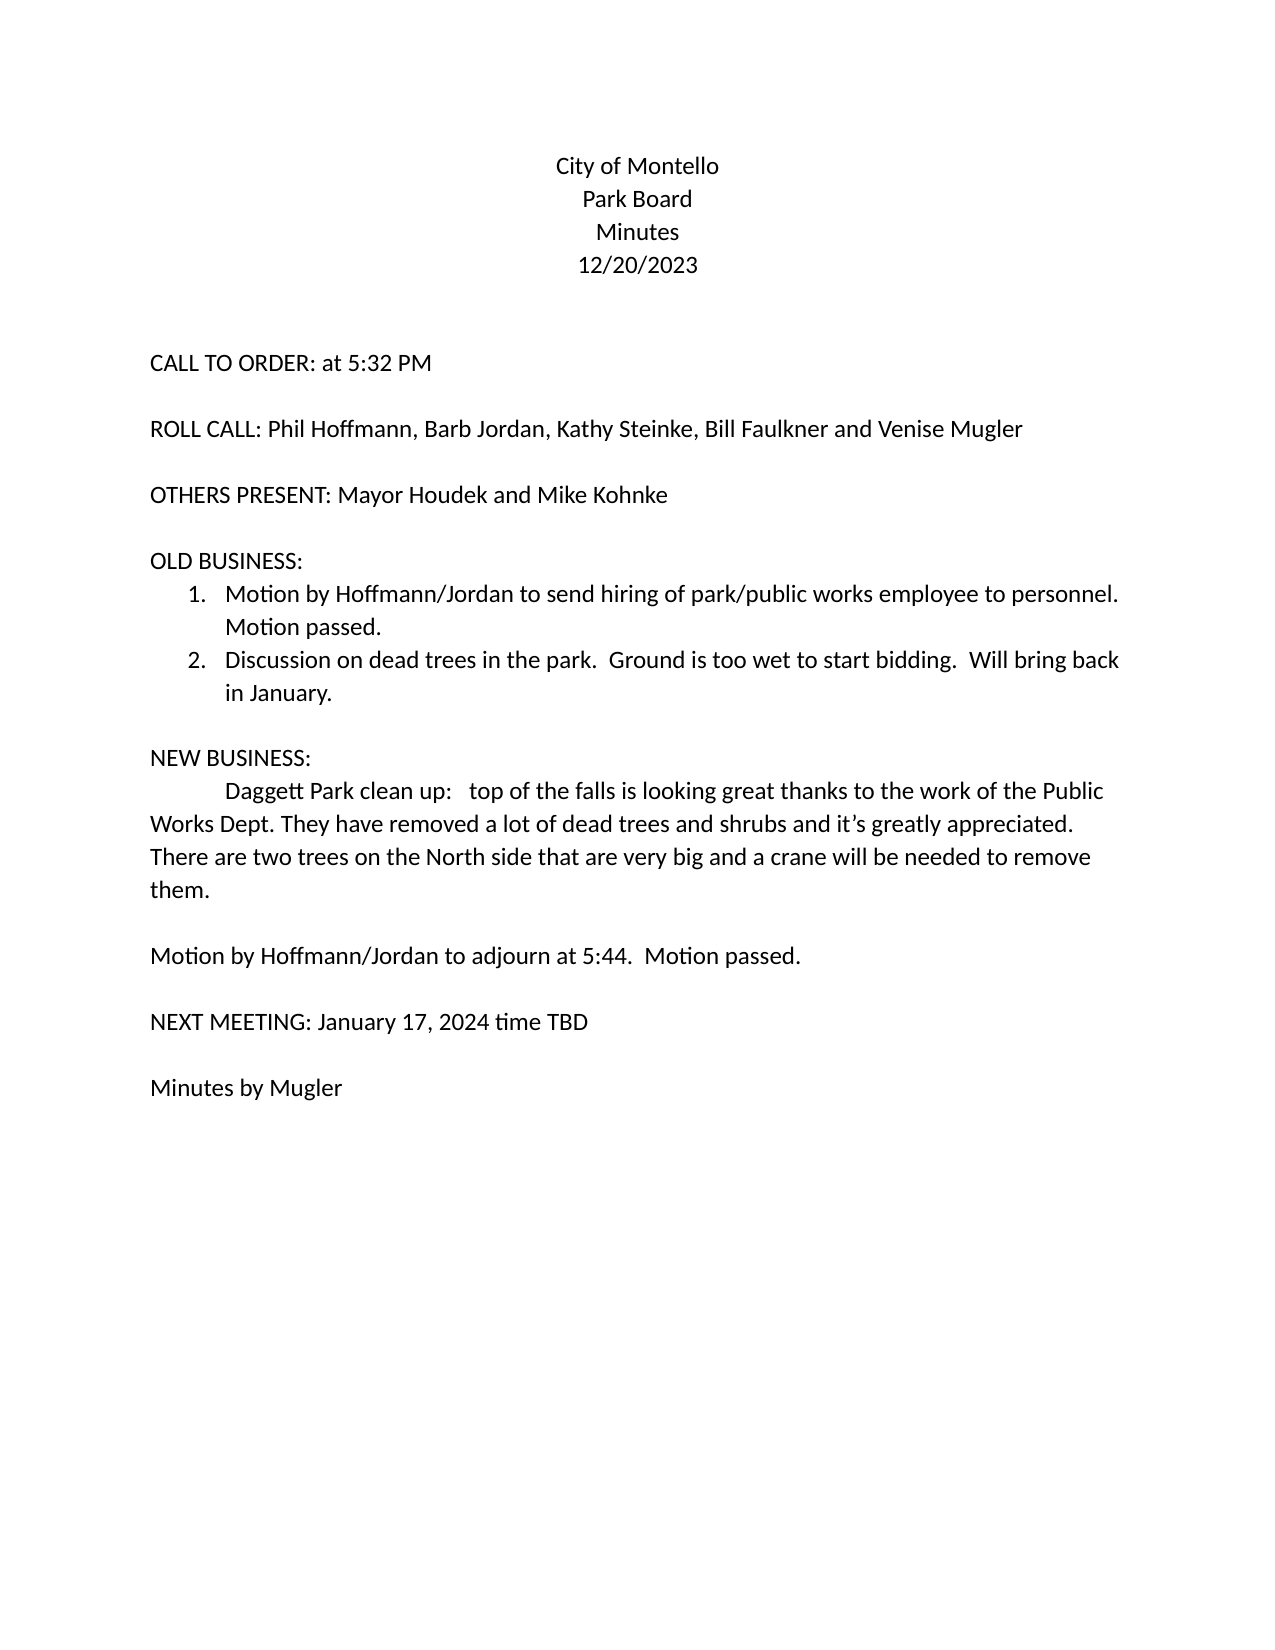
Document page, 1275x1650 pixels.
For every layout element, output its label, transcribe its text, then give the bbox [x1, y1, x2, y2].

list Motion by Hoffmann/Jordan to send hiring of park/public works employee to personnel. Motion passed. [187, 578, 1125, 641]
text OTHERS PRESENT: Mayor Houdek and Mike Kohnke [150, 479, 1125, 510]
text 12/20/2023 [150, 249, 1125, 279]
text City of Montello [150, 150, 1125, 181]
text OLD BUSINESS: [150, 545, 1125, 576]
text Daggett Park clean up: top of the falls is looking great thanks to the work of the Public Works Dept. They have removed a lot of dead trees and shrubs and it’s greatly appreciated. There are two trees on the North side that are very big and a crane will be needed to remove them. [150, 775, 1125, 905]
text Motion by Hoffmann/Jordan to adjourn at 5:44. Motion passed. [150, 940, 1125, 971]
text Minutes by Mugler [150, 1072, 1125, 1102]
text NEW BUSINESS: [150, 742, 1125, 773]
text Minutes [150, 216, 1125, 246]
text Park Board [150, 183, 1125, 213]
text NEXT MEETING: January 17, 2024 time TBD [150, 1006, 1125, 1036]
text CALL TO ORDER: at 5:32 PM [150, 347, 1125, 378]
list Discussion on dead trees in the park. Ground is too wet to start bidding. Will bring back in January. [187, 644, 1125, 707]
text ROLL CALL: Phil Hoffmann, Barb Jordan, Kathy Steinke, Bill Faulkner and Venise Mugler [150, 413, 1125, 444]
